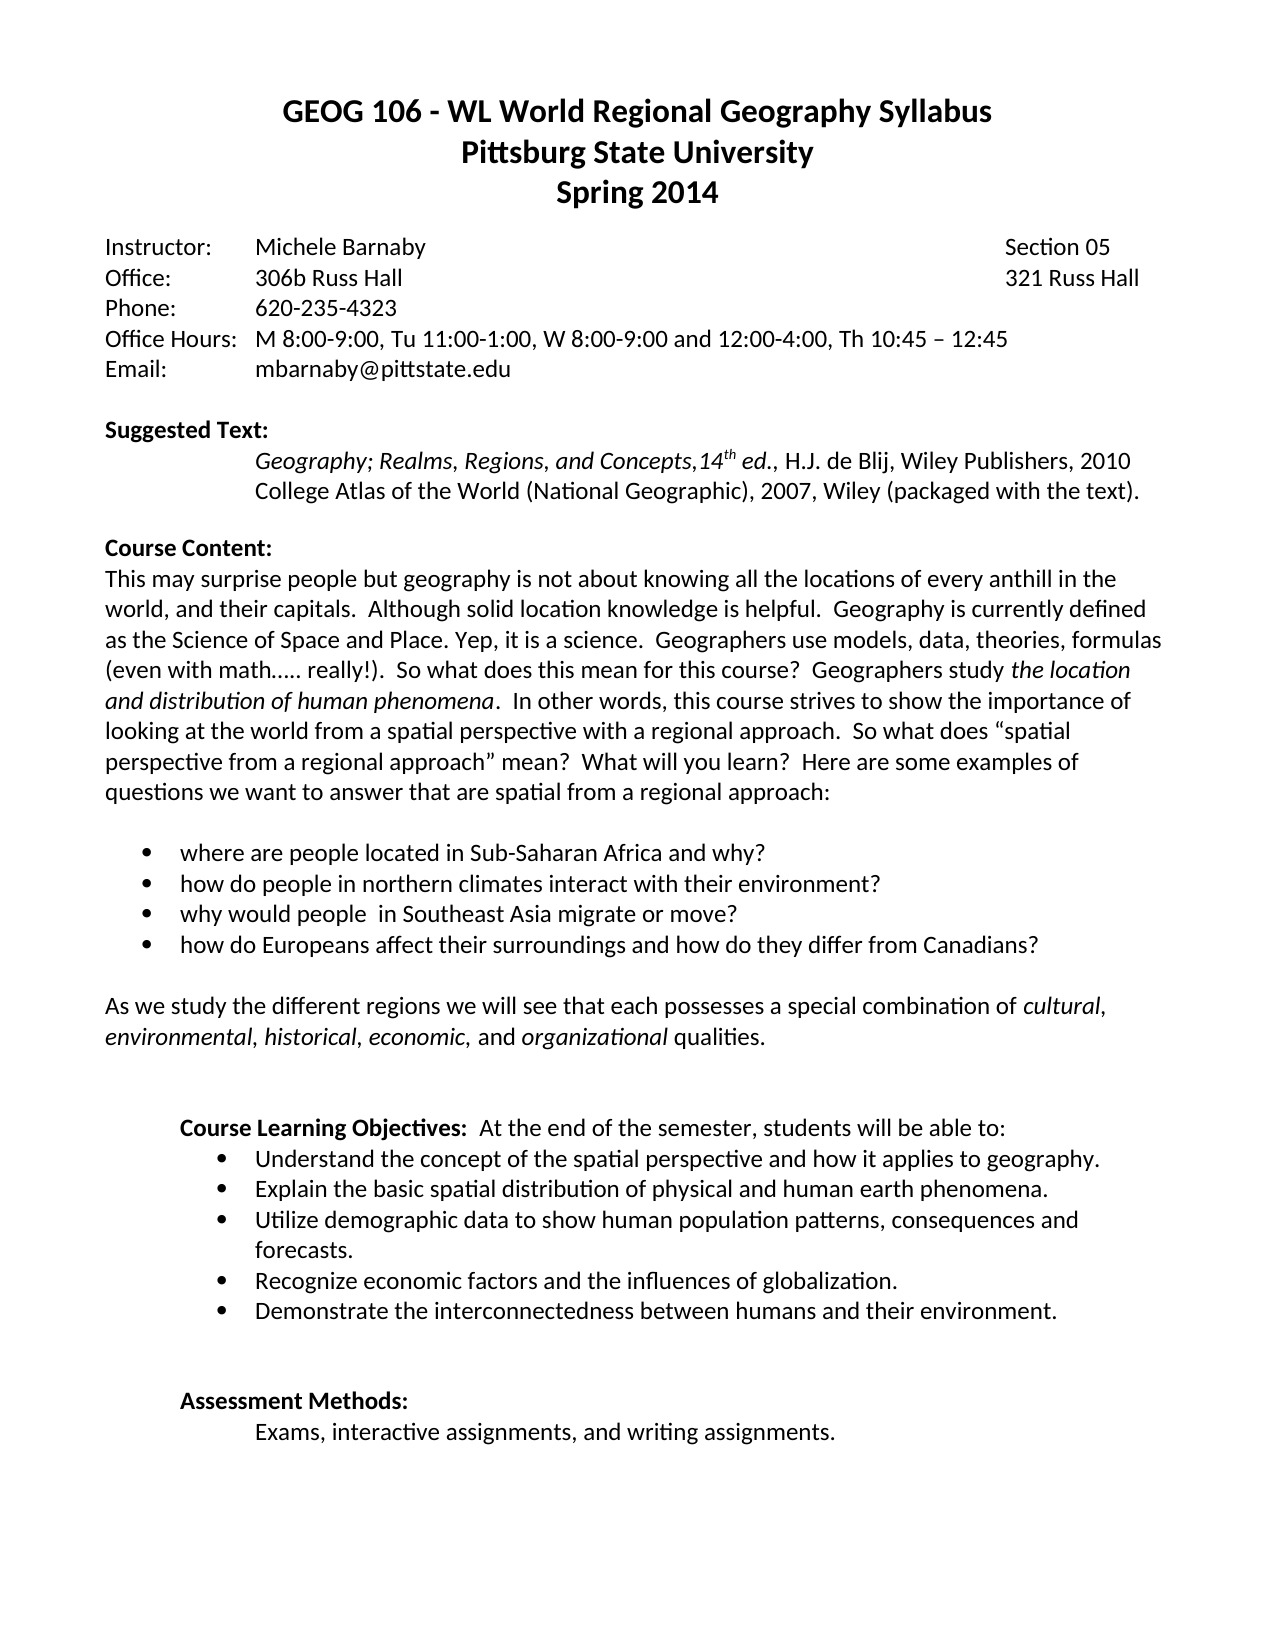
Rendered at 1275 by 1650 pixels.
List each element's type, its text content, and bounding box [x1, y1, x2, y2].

list Understand the concept of the spatial perspective and how it applies to geography. [217, 1143, 1170, 1173]
list how do people in northern climates interact with their environment? [142, 868, 1170, 899]
text Email: mbarnaby@pittstate.edu [105, 353, 1170, 384]
list where are people located in Sub-Saharan Africa and why? [142, 838, 1170, 868]
list Utilize demographic data to show human population patterns, consequences and forecasts. [217, 1204, 1170, 1265]
text Office Hours: M 8:00-9:00, Tu 11:00-1:00, W 8:00-9:00 and 12:00-4:00, Th 10:45 – 12:45 [105, 323, 1170, 353]
text Spring 2014 [105, 171, 1170, 212]
text Phone: 620-235-4323 [105, 292, 1170, 323]
text Instructor: Michele Barnaby Section 05 [105, 231, 1170, 262]
text Course Learning Objectives: At the end of the semester, students will be able to: [180, 1112, 1170, 1143]
list why would people in Southeast Asia migrate or move? [142, 899, 1170, 929]
text Office: 306b Russ Hall 321 Russ Hall [105, 262, 1170, 292]
text Assessment Methods: [105, 1385, 1170, 1416]
text Geography; Realms, Regions, and Concepts,14th ed., H.J. de Blij, Wiley Publishers, 2010 [180, 445, 1170, 476]
text As we study the different regions we will see that each possesses a special combination of cultural, environmental, historical, economic, and organizational qualities. [105, 990, 1170, 1051]
list how do Europeans affect their surroundings and how do they differ from Canadians? [142, 929, 1170, 960]
text GEOG 106 - WL World Regional Geography Syllabus [105, 90, 1170, 131]
list Explain the basic spatial distribution of physical and human earth phenomena. [217, 1173, 1170, 1204]
text This may surprise people but geography is not about knowing all the locations of every anthill in the world, and their capitals. Although solid location knowledge is helpful. Geography is currently defined as the Science of Space and Place. Yep, it is a science. Geographers use models, data, theories, formulas (even with math….. really!). So what does this mean for this course? Geographers study the location and distribution of human phenomena. In other words, this course strives to show the importance of looking at the world from a spatial perspective with a regional approach. So what does “spatial perspective from a regional approach” mean? What will you learn? Here are some examples of questions we want to answer that are spatial from a regional approach: [105, 563, 1170, 807]
text Pittsburg State University [105, 131, 1170, 171]
text Suggested Text: [105, 414, 1170, 445]
list Recognize economic factors and the influences of globalization. [217, 1265, 1170, 1295]
list Demonstrate the interconnectedness between humans and their environment. [217, 1295, 1170, 1326]
text Exams, interactive assignments, and writing assignments. [255, 1416, 1170, 1446]
text College Atlas of the World (National Geographic), 2007, Wiley (packaged with the text). [105, 476, 1170, 506]
text Course Content: [105, 532, 1170, 563]
